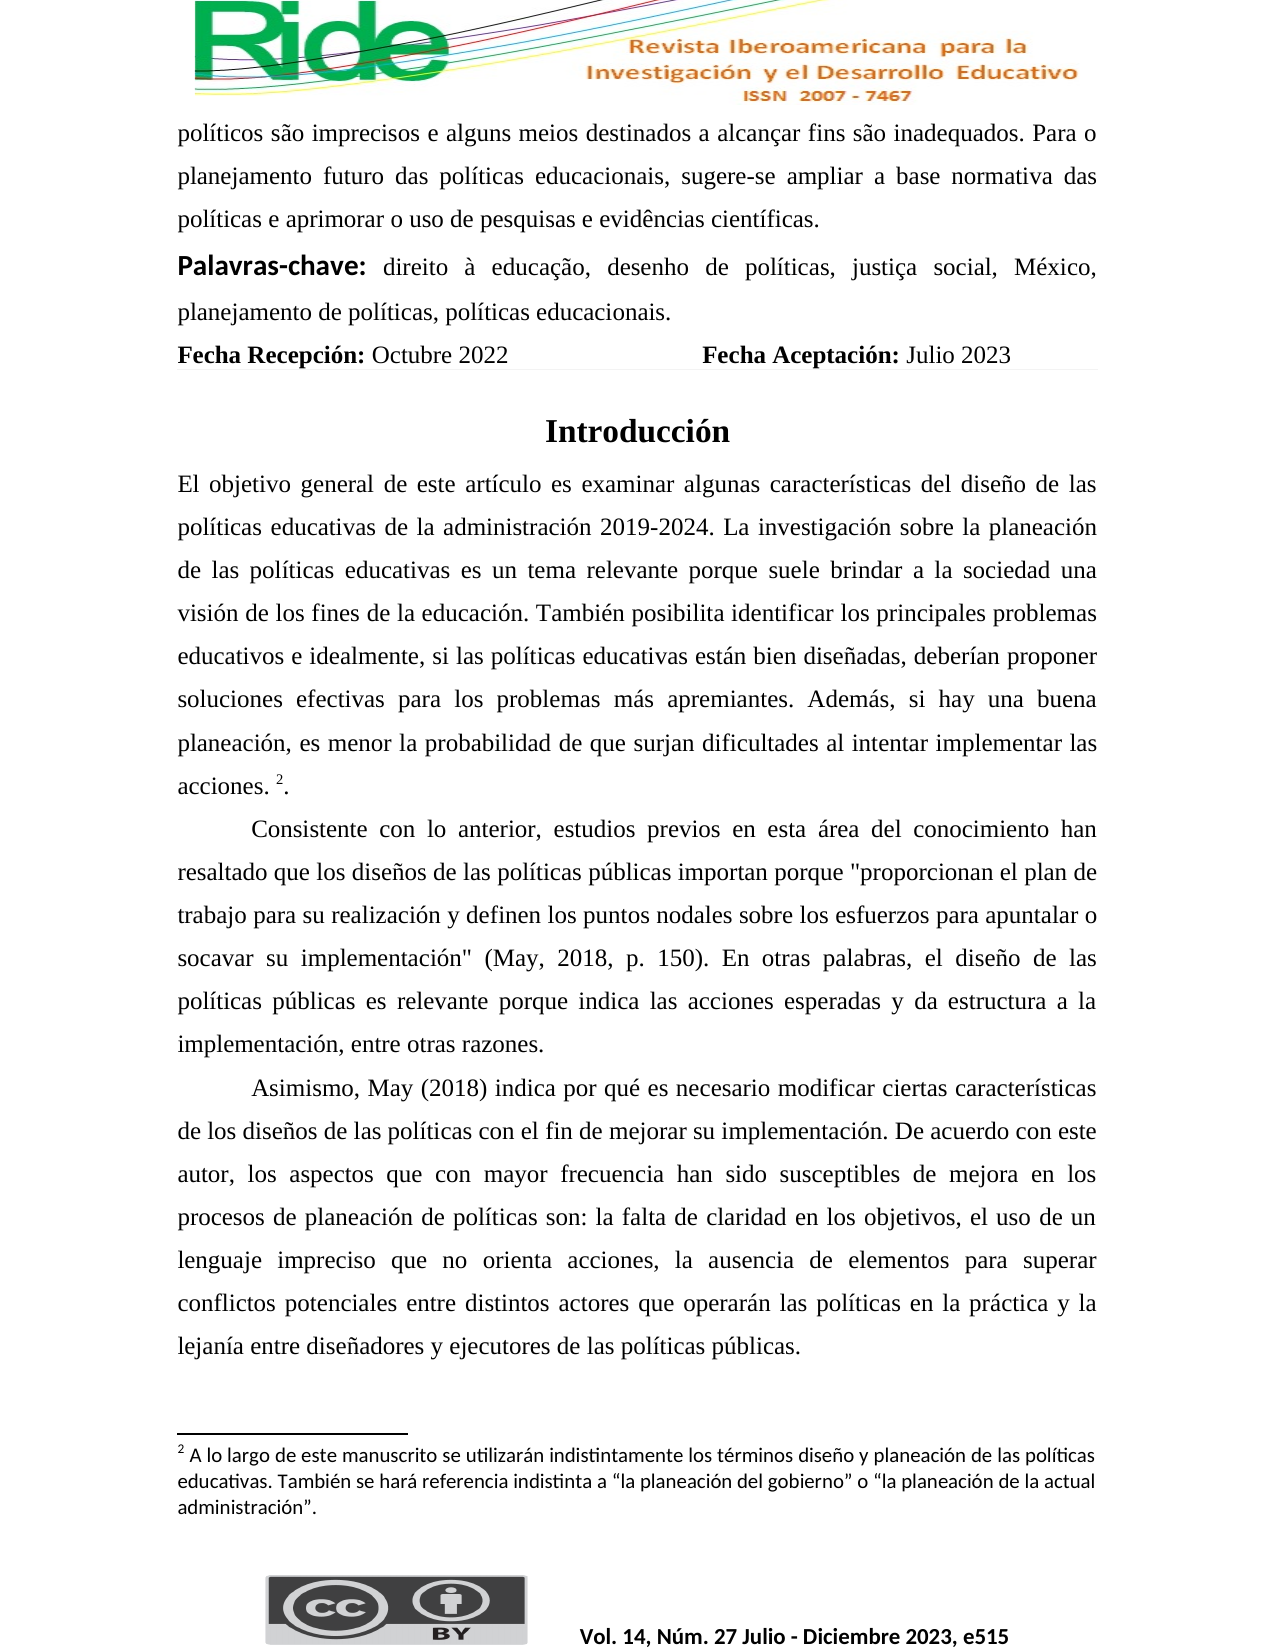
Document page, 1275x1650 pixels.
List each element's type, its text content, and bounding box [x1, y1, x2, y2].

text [177, 118, 1098, 233]
picture [194, 0, 1081, 105]
text Introducción [177, 411, 1098, 450]
text El objetivo general de este artículo es examinar algunas características del diseño de las políticas educativas de la administración 2019-2024. La investigación sobre la planeación de las políticas educativas es un tema relevante porque suele brindar a la sociedad una visión de los fines de la educación. También posibilita identificar los principales problemas educativos e idealmente, si las políticas educativas están bien diseñadas, deberían proponer soluciones efectivas para los problemas más apremiantes. Además, si hay una buena planeación, es menor la probabilidad de que surjan dificultades al intentar implementar las acciones. . [177, 469, 1098, 799]
text Palavras-chave: direito à educação, desenho de políticas, justiça social, México, planejamento de políticas, políticas educacionais. [177, 247, 1098, 326]
text Fecha Recepción: Octubre 2022 Fecha Aceptación: Julio 2023 [177, 341, 1098, 369]
text Consistente con lo anterior, estudios previos en esta área del conocimiento han resaltado que los diseños de las políticas públicas importan porque "proporcionan el plan de trabajo para su realización y definen los puntos nodales sobre los esfuerzos para apuntalar o socavar su implementación" (May, 2018, p. 150). En otras palabras, el diseño de las políticas públicas es relevante porque indica las acciones esperadas y da estructura a la implementación, entre otras razones. [177, 814, 1098, 1058]
text Asimismo, May (2018) indica por qué es necesario modificar ciertas características de los diseños de las políticas con el fin de mejorar su implementación. De acuerdo con este autor, los aspectos que con mayor frecuencia han sido susceptibles de mejora en los procesos de planeación de políticas son: la falta de claridad en los objetivos, el uso de un lenguaje impreciso que no orienta acciones, la ausencia de elementos para superar conflictos potenciales entre distintos actores que operarán las políticas en la práctica y la lejanía entre diseñadores y ejecutores de las políticas públicas. [177, 1073, 1098, 1360]
picture [265, 1575, 528, 1645]
